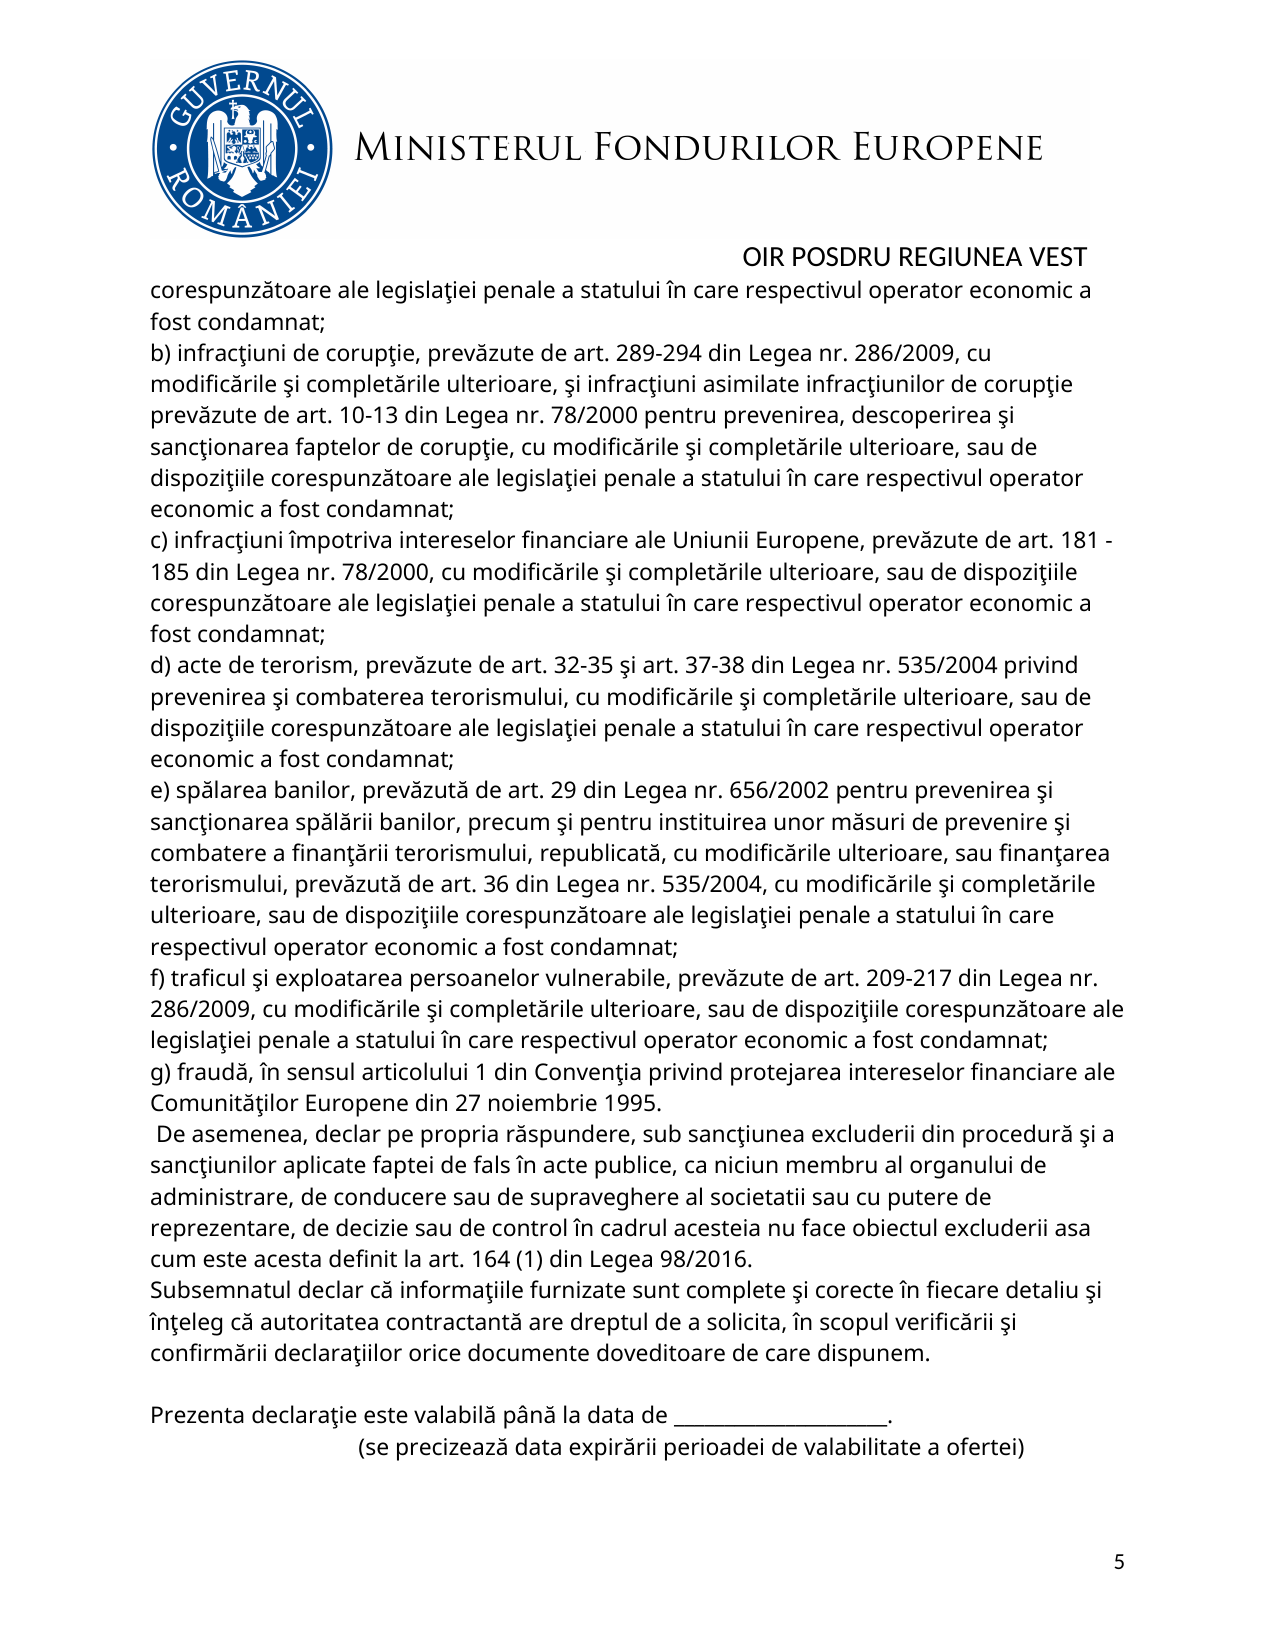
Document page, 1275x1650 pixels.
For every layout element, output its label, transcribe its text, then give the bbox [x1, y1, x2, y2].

text e) spălarea banilor, prevăzută de art. 29 din Legea nr. 656/2002 pentru prevenirea şi sancţionarea spălării banilor, precum şi pentru instituirea unor măsuri de prevenire şi combatere a finanţării terorismului, republicată, cu modificările ulterioare, sau finanţarea terorismului, prevăzută de art. 36 din Legea nr. 535/2004, cu modificările şi completările ulterioare, sau de dispoziţiile corespunzătoare ale legislaţiei penale a statului în care respectivul operator economic a fost condamnat; [150, 774, 1125, 962]
text g) fraudă, în sensul articolului 1 din Convenţia privind protejarea intereselor financiare ale Comunităţilor Europene din 27 noiembrie 1995. [150, 1055, 1125, 1118]
text f) traficul şi exploatarea persoanelor vulnerabile, prevăzute de art. 209-217 din Legea nr. 286/2009, cu modificările şi completările ulterioare, sau de dispoziţiile corespunzătoare ale legislaţiei penale a statului în care respectivul operator economic a fost condamnat; [150, 962, 1125, 1055]
picture [150, 59, 1091, 239]
text (se precizează data expirării perioadei de valabilitate a ofertei) [150, 1430, 1125, 1462]
text d) acte de terorism, prevăzute de art. 32-35 şi art. 37-38 din Legea nr. 535/2004 privind prevenirea şi combaterea terorismului, cu modificările şi completările ulterioare, sau de dispoziţiile corespunzătoare ale legislaţiei penale a statului în care respectivul operator economic a fost condamnat; [150, 649, 1125, 774]
text Subsemnatul declar că informaţiile furnizate sunt complete şi corecte în fiecare detaliu şi înţeleg că autoritatea contractantă are dreptul de a solicita, în scopul verificării şi confirmării declaraţiilor orice documente doveditoare de care dispunem. [150, 1274, 1125, 1368]
text b) infracţiuni de corupţie, prevăzute de art. 289-294 din Legea nr. 286/2009, cu modificările şi completările ulterioare, şi infracţiuni asimilate infracţiunilor de corupţie prevăzute de art. 10-13 din Legea nr. 78/2000 pentru prevenirea, descoperirea şi sancţionarea faptelor de corupţie, cu modificările şi completările ulterioare, sau de dispoziţiile corespunzătoare ale legislaţiei penale a statului în care respectivul operator economic a fost condamnat; [150, 337, 1125, 524]
text Prezenta declaraţie este valabilă până la data de _____________________. [150, 1399, 1125, 1430]
text De asemenea, declar pe propria răspundere, sub sancţiunea excluderii din procedură şi a sancţiunilor aplicate faptei de fals în acte publice, ca niciun membru al organului de administrare, de conducere sau de supraveghere al societatii sau cu putere de reprezentare, de decizie sau de control în cadrul acesteia nu face obiectul excluderii asa cum este acesta definit la art. 164 (1) din Legea 98/2016. [150, 1118, 1125, 1274]
text c) infracţiuni împotriva intereselor financiare ale Uniunii Europene, prevăzute de art. 181 -185 din Legea nr. 78/2000, cu modificările şi completările ulterioare, sau de dispoziţiile corespunzătoare ale legislaţiei penale a statului în care respectivul operator economic a fost condamnat; [150, 524, 1125, 649]
